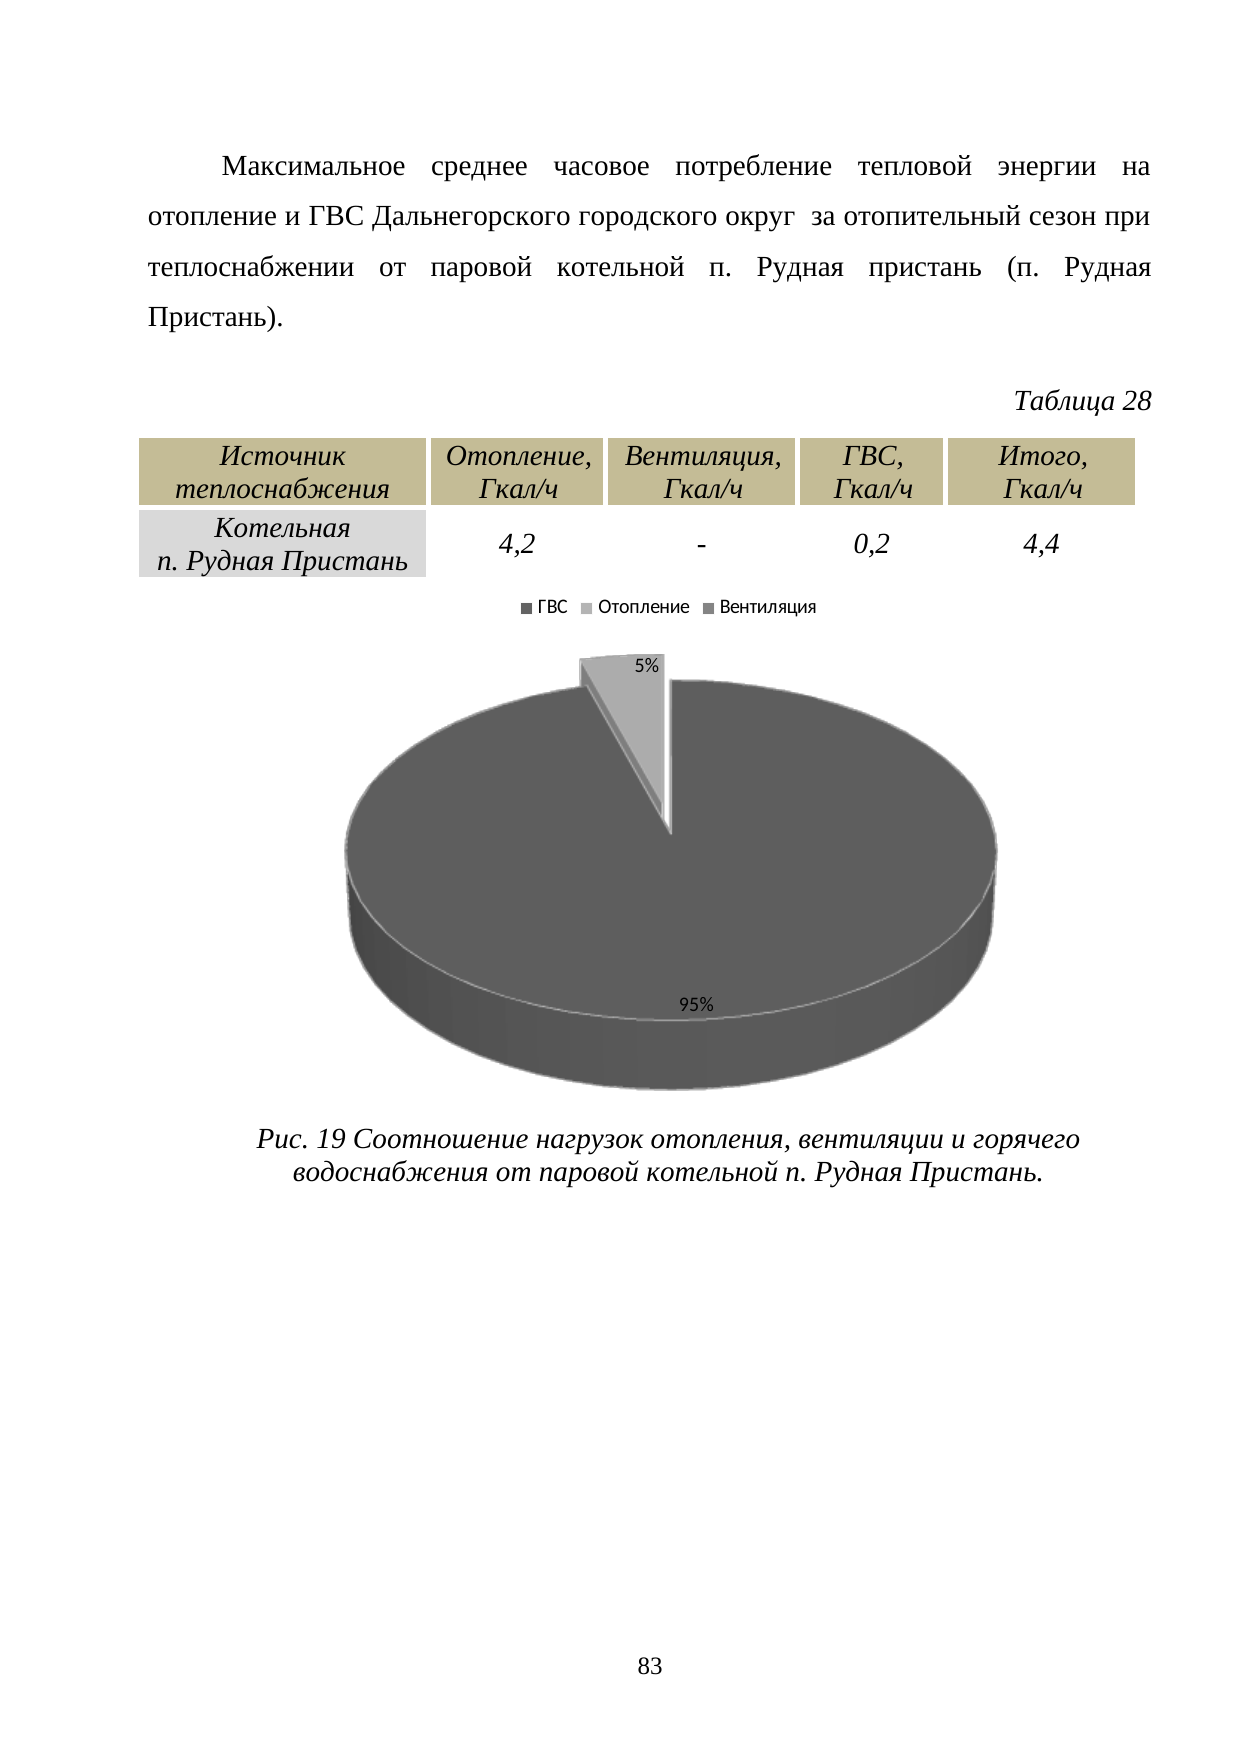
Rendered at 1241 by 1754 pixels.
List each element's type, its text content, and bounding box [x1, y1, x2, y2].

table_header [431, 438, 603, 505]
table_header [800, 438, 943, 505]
text Таблица 28 [185, 383, 1152, 417]
text Рис. 19 Соотношение нагрузок отопления, вентиляции и горячего водоснабжения от паровой котельной п. Рудная Пристань. [185, 1121, 1152, 1188]
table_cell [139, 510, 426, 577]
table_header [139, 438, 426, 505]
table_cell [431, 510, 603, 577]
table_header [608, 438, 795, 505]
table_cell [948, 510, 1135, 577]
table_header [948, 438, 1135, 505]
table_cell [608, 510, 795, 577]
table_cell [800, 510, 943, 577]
text Максимальное среднее часовое потребление тепловой энергии на отопление и ГВС Дальнегорского городского округ за отопительный сезон при теплоснабжении от паровой котельной п. Рудная пристань (п. Рудная Пристань). [148, 148, 1152, 333]
